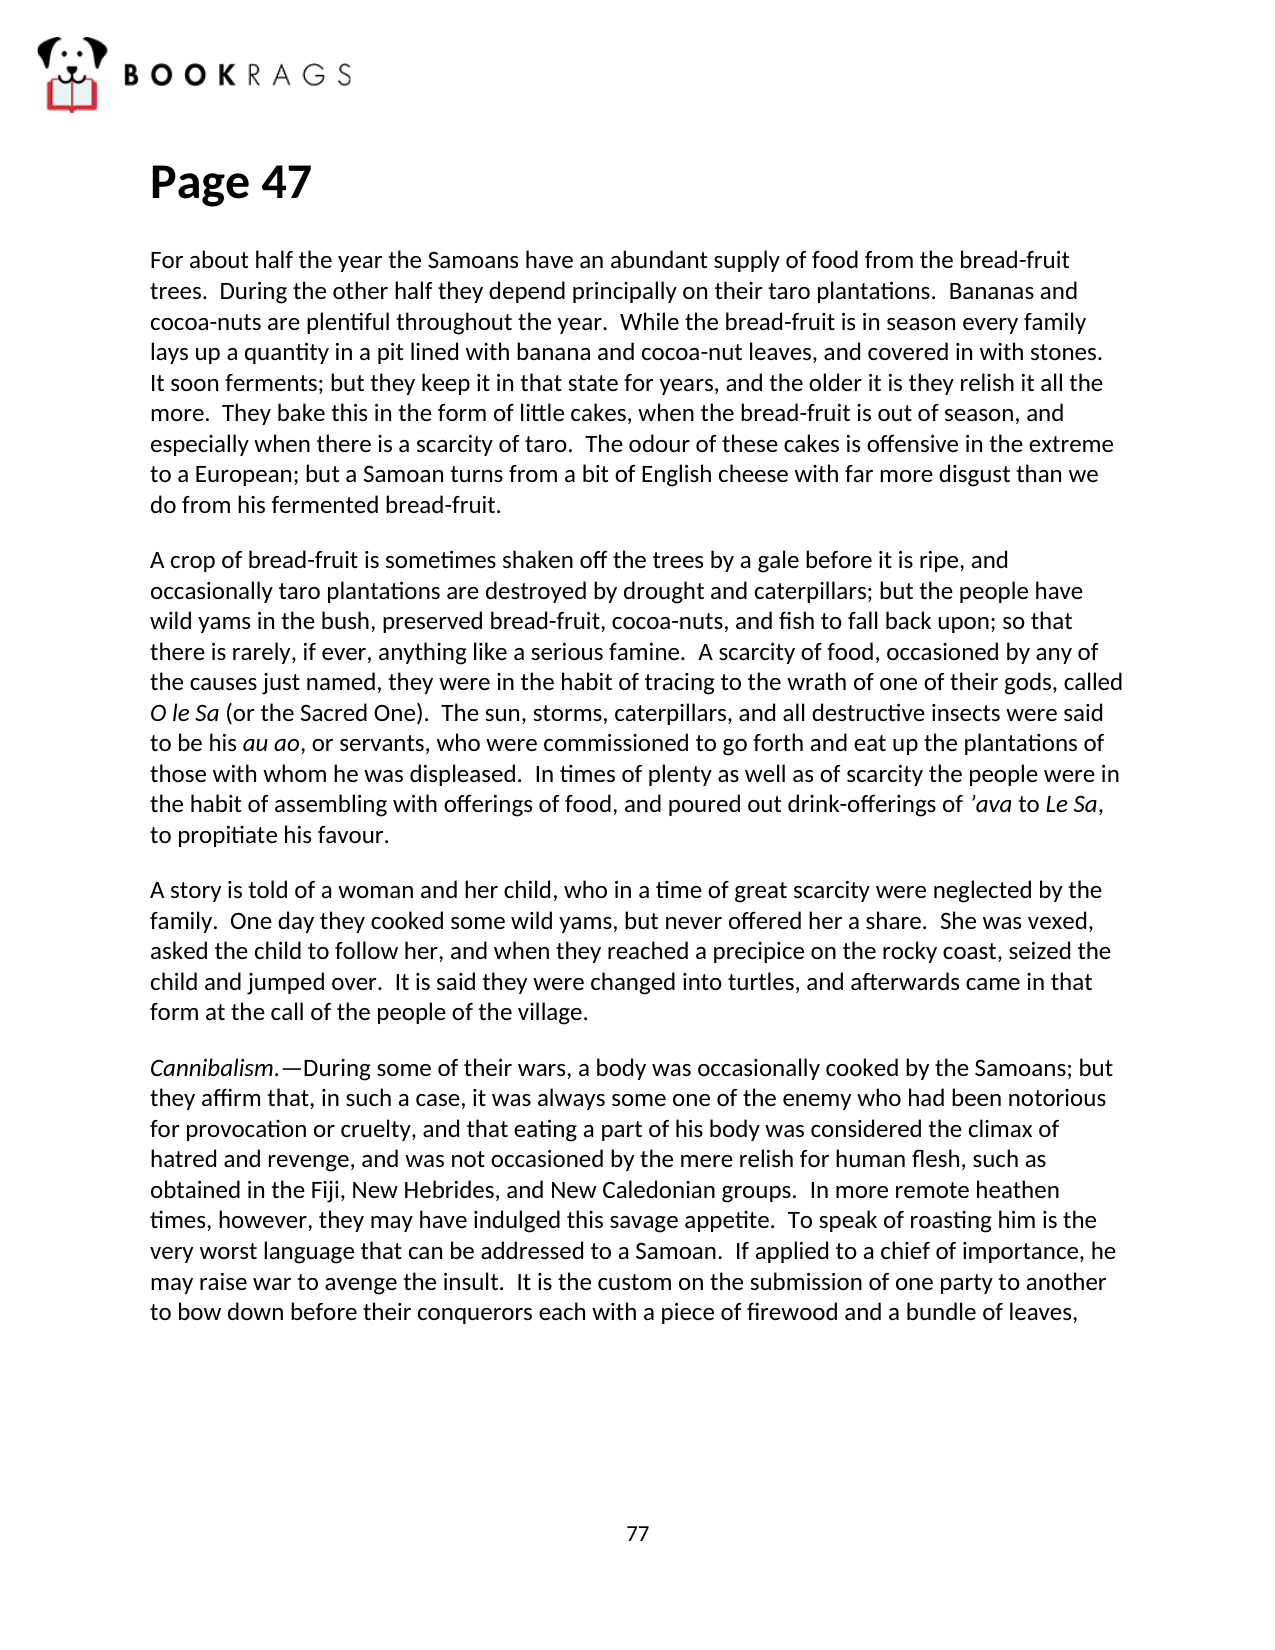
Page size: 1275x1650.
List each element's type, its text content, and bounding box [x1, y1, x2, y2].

text Page 47 [150, 150, 1125, 211]
text For about half the year the Samoans have an abundant supply of food from the bread-fruit trees. During the other half they depend principally on their taro plantations. Bananas and cocoa-nuts are plentiful throughout the year. While the bread-fruit is in season every family lays up a quantity in a pit lined with banana and cocoa-nut leaves, and covered in with stones. It soon ferments; but they keep it in that state for years, and the older it is they relish it all the more. They bake this in the form of little cakes, when the bread-fruit is out of season, and especially when there is a scarcity of taro. The odour of these cakes is offensive in the extreme to a European; but a Samoan turns from a bit of English cheese with far more disgust than we do from his fermented bread-fruit. [150, 244, 1125, 519]
text A crop of bread-fruit is sometimes shaken off the trees by a gale before it is ripe, and occasionally taro plantations are destroyed by drought and caterpillars; but the people have wild yams in the bush, preserved bread-fruit, cocoa-nuts, and fish to fall back upon; so that there is rarely, if ever, anything like a serious famine. A scarcity of food, occasioned by any of the causes just named, they were in the habit of tracing to the wrath of one of their gods, called O le Sa (or the Sacred One). The sun, storms, caterpillars, and all destructive insects were said to be his au ao, or servants, who were commissioned to go forth and eat up the plantations of those with whom he was displeased. In times of plenty as well as of scarcity the people were in the habit of assembling with offerings of food, and poured out drink-offerings of ’ava to Le Sa, to propitiate his favour. [150, 544, 1125, 849]
text A story is told of a woman and her child, who in a time of great scarcity were neglected by the family. One day they cooked some wild yams, but never offered her a share. She was vexed, asked the child to follow her, and when they reached a precipice on the rocky coast, seized the child and jumped over. It is said they were changed into turtles, and afterwards came in that form at the call of the people of the village. [150, 874, 1125, 1027]
picture [37, 37, 351, 113]
text Cannibalism.—­During some of their wars, a body was occasionally cooked by the Samoans; but they affirm that, in such a case, it was always some one of the enemy who had been notorious for provocation or cruelty, and that eating a part of his body was considered the climax of hatred and revenge, and was not occasioned by the mere relish for human flesh, such as obtained in the Fiji, New Hebrides, and New Caledonian groups. In more remote heathen times, however, they may have indulged this savage appetite. To speak of roasting him is the very worst language that can be addressed to a Samoan. If applied to a chief of importance, he may raise war to avenge the insult. It is the custom on the submission of one party to another to bow down before their conquerors each with a piece of firewood and a bundle of leaves, [150, 1052, 1125, 1327]
